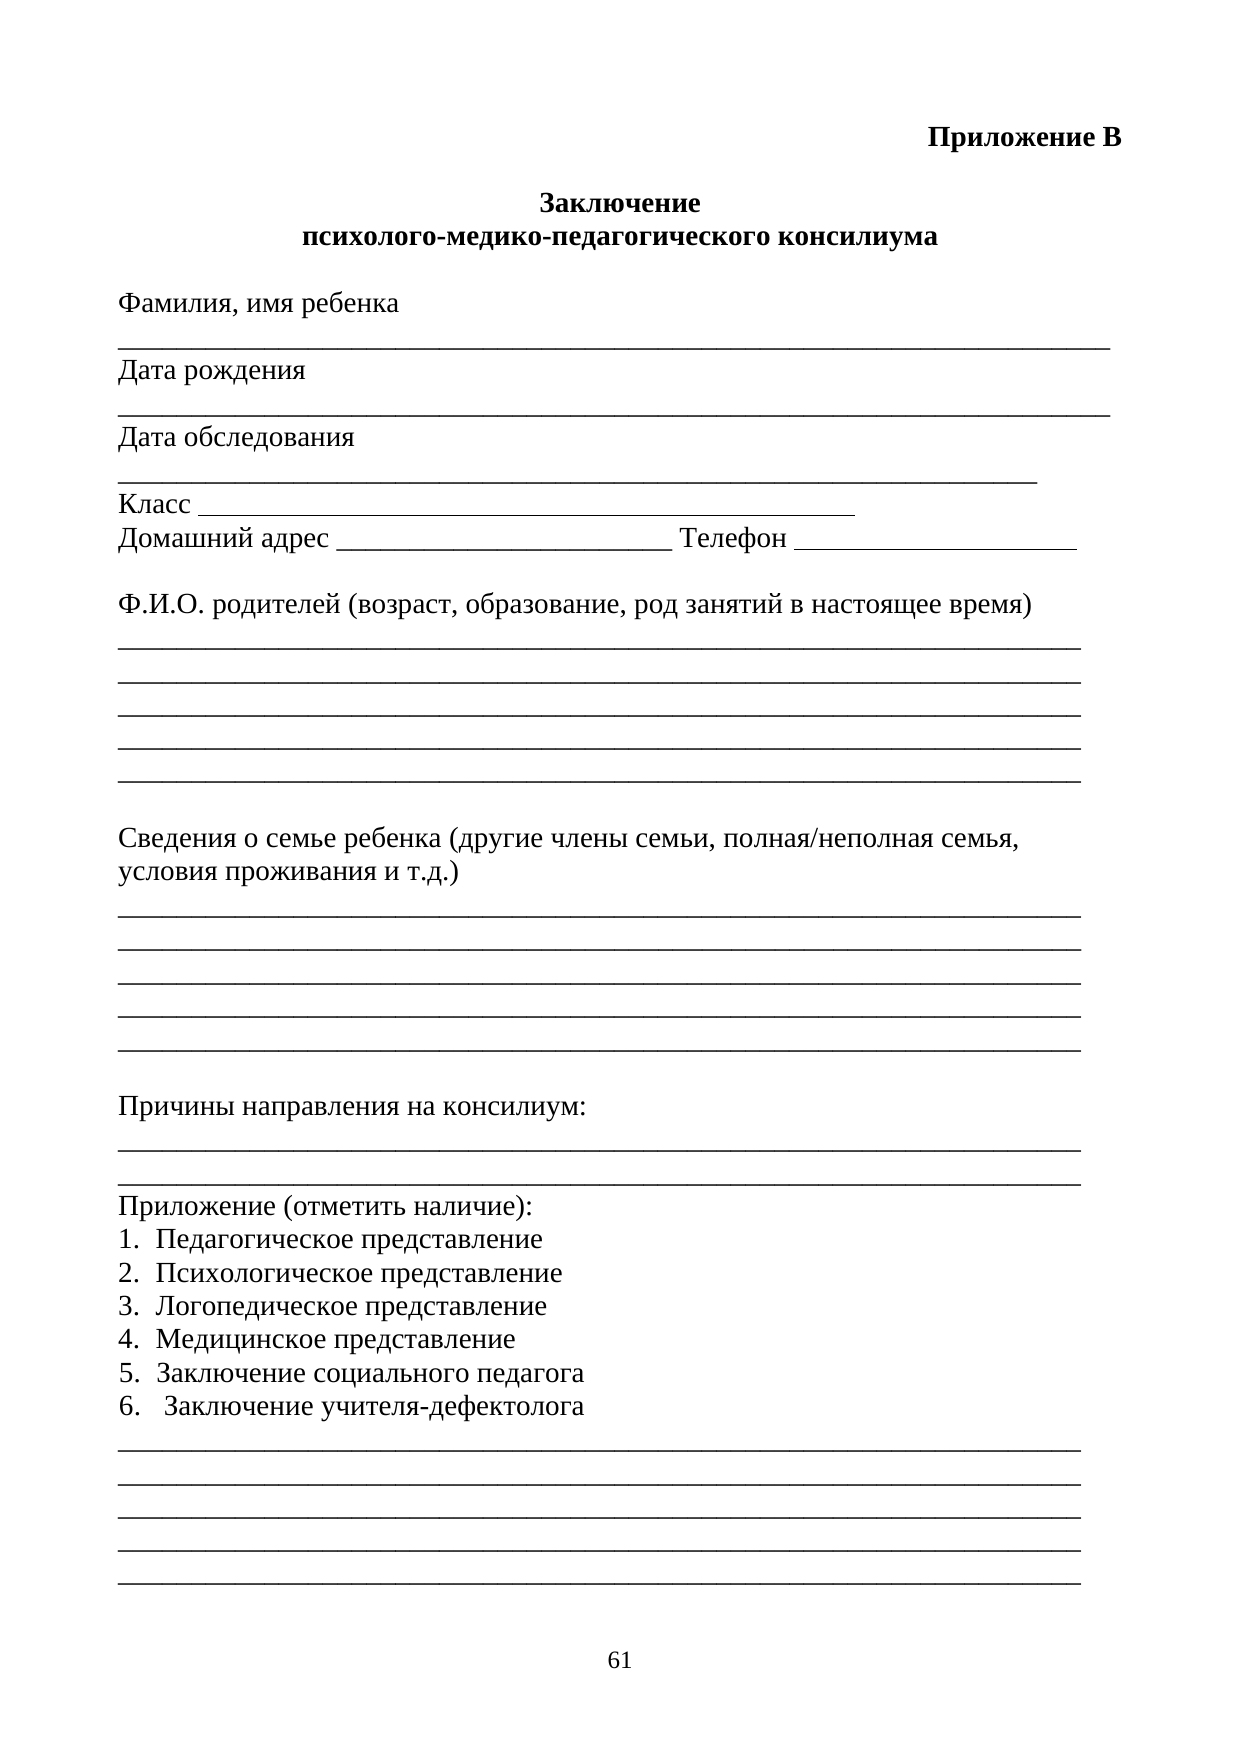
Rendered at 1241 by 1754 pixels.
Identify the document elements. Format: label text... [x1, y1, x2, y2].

text Причины направления на консилиум: __________________________________________________________________ __________________________________________________________________ Приложение (отметить наличие): [118, 1088, 1088, 1222]
text 1. Педагогическое представление 2. Психологическое представление 3. Логопедическое представление 4. Медицинское представление [118, 1222, 570, 1355]
text __________________________________________________________________ __________________________________________________________________ __________________________________________________________________ __________________________________________________________________ __________________________________________________________________ [118, 1422, 1083, 1588]
text Ф.И.О. родителей (возраст, образование, род занятий в настоящее время) __________________________________________________________________ __________________________________________________________________ __________________________________________________________________ __________________________________________________________________ __________________________________________________________________ [118, 587, 1088, 786]
text Домашний адрес _______________________ Телефон [118, 520, 1154, 553]
text 61 [607, 1645, 1154, 1674]
text 5. Заключение социального педагога 6. Заключение учителя-дефектолога [116, 1355, 584, 1422]
text Класс [118, 487, 1154, 520]
text Приложение В [928, 119, 1154, 152]
text Сведения о семье ребенка (другие члены семьи, полная/неполная семья, условия проживания и т.д.) __________________________________________________________________ __________________________________________________________________ __________________________________________________________________ __________________________________________________________________ __________________________________________________________________ [118, 820, 1088, 1054]
text Фамилия, имя ребенка ____________________________________________________________________ Дата рождения ____________________________________________________________________ Дата обследования _______________________________________________________________ [118, 285, 1118, 487]
text Заключение [539, 186, 1154, 219]
text психолого-медико-педагогического консилиума [302, 219, 1154, 252]
